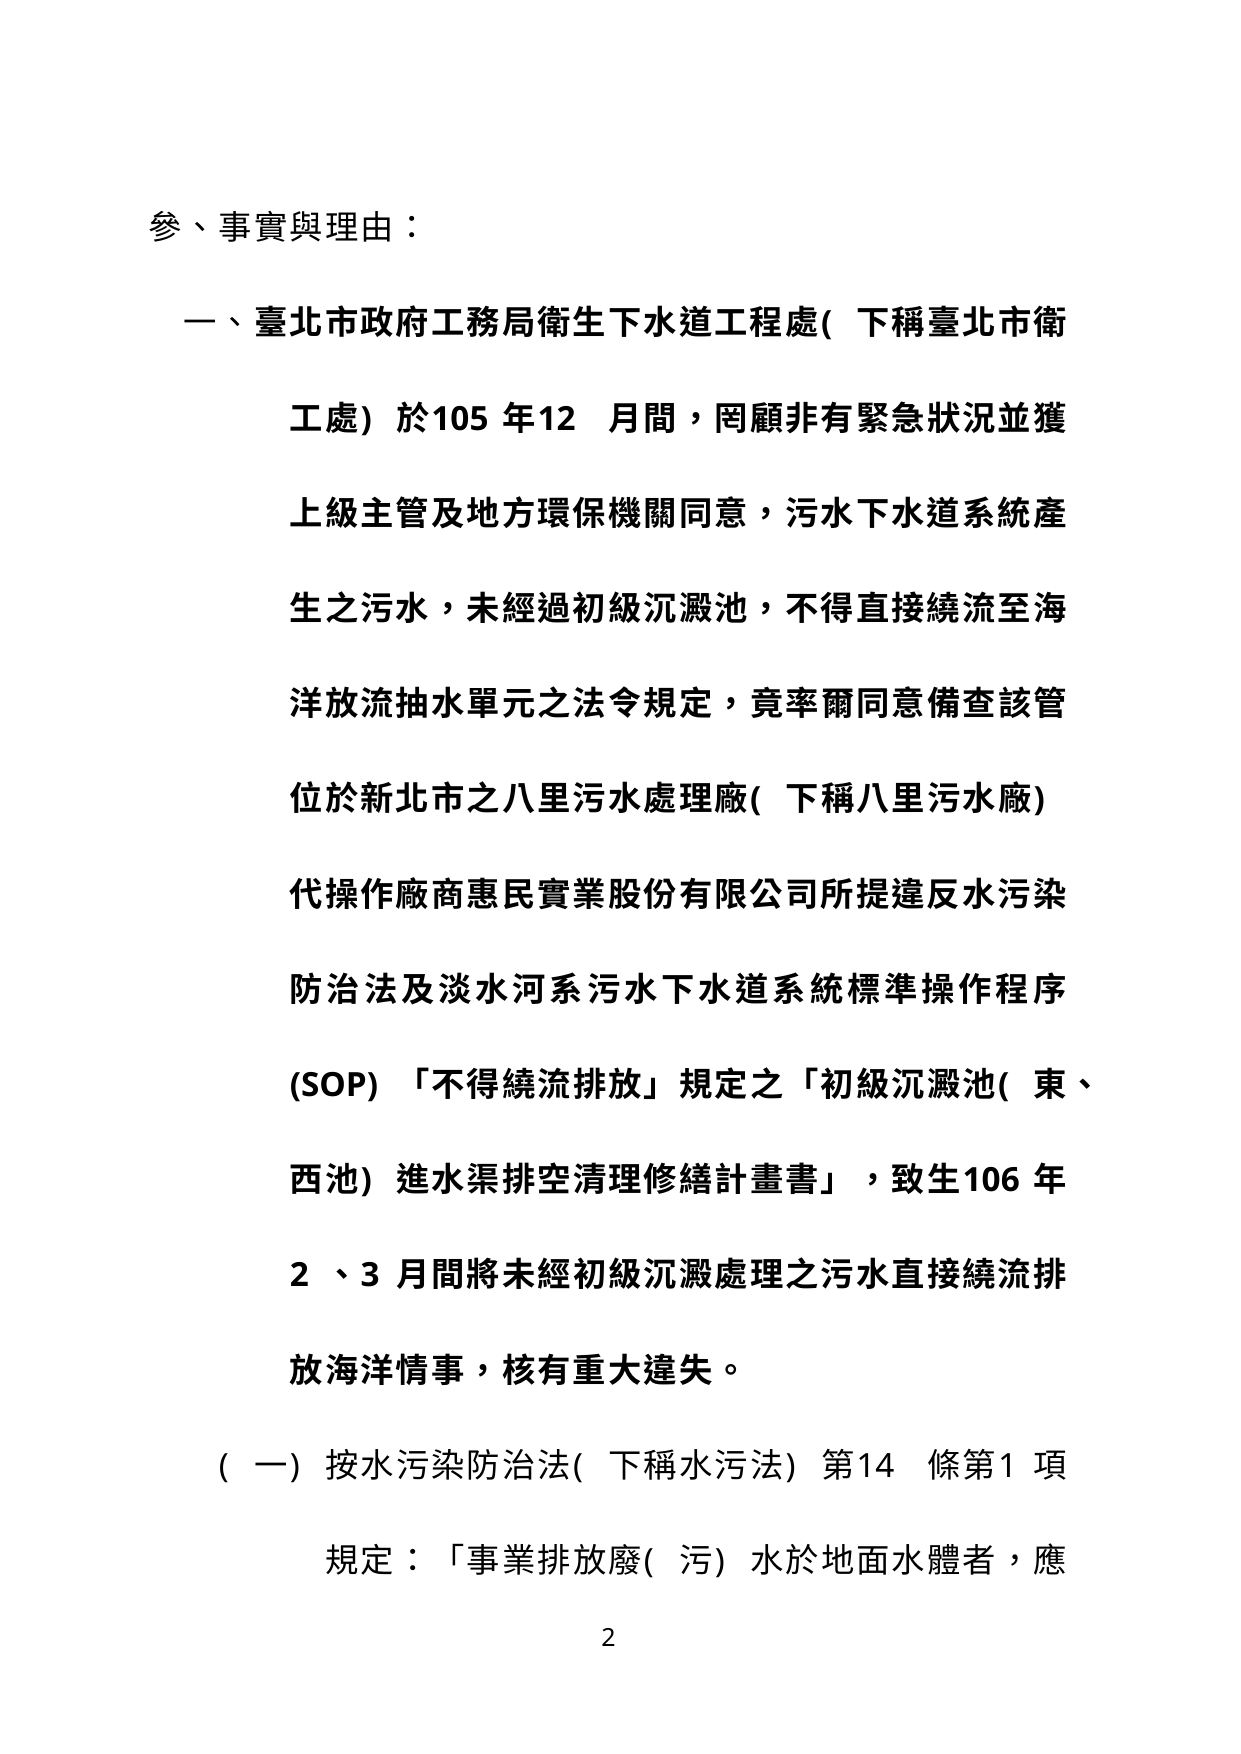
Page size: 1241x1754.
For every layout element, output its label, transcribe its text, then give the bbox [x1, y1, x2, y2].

subtitle 事實與理由： [148, 178, 1069, 273]
subtitle 臺北市政府工務局衛生下水道工程處(下稱臺北市衛工處)於105年12月間，罔顧非有緊急狀況並獲上級主管及地方環保機關同意，污水下水道系統產生之污水，未經過初級沉澱池，不得直接繞流至海洋放流抽水單元之法令規定，竟率爾同意備查該管位於新北市之八里污水處理廠(下稱八里污水廠)代操作廠商惠民實業股份有限公司所提違反水污染防治法及淡水河系污水下水道系統標準操作程序(SOP)「不得繞流排放」規定之「初級沉澱池(東、西池)進水渠排空清理修繕計畫書」，致生106年2、3月間將未經初級沉澱處理之污水直接繞流排放海洋情事，核有重大違失。 [183, 273, 1069, 1415]
